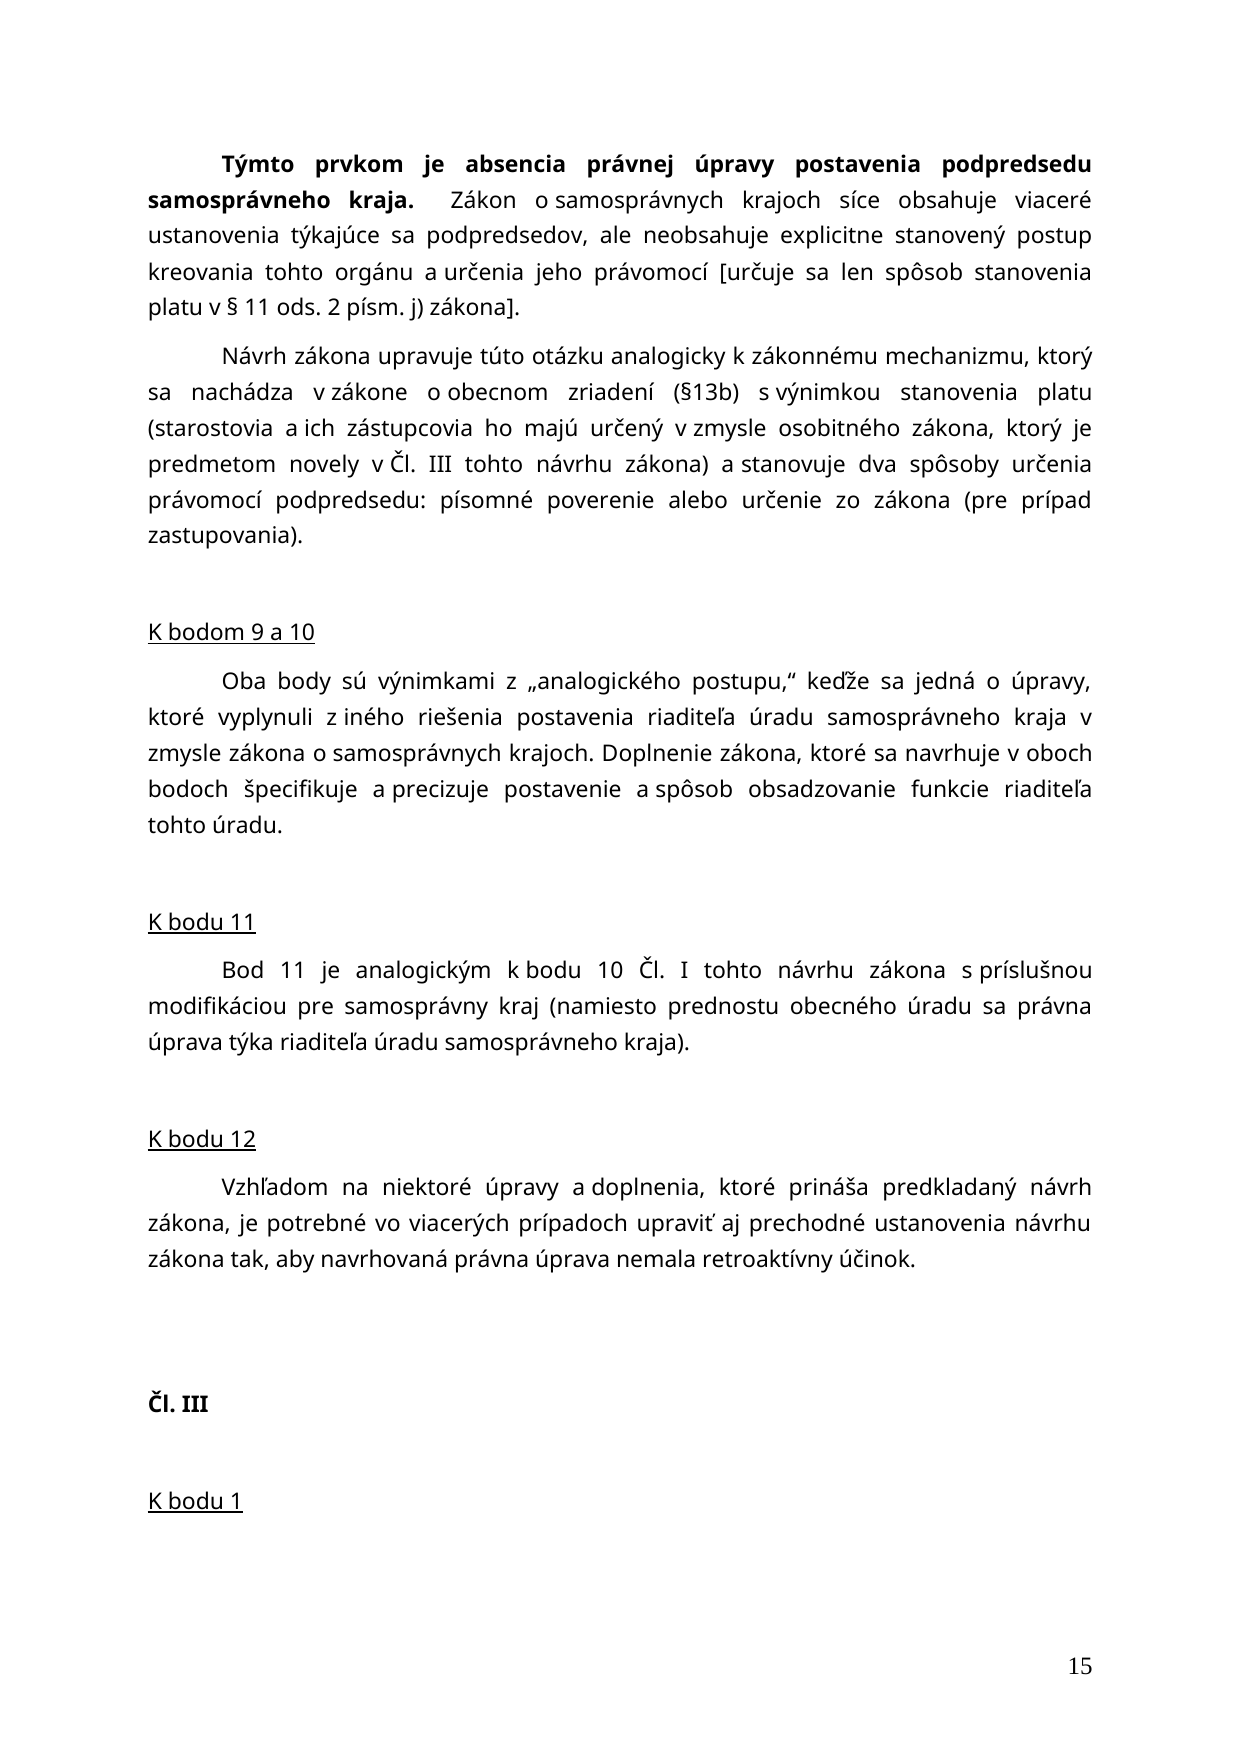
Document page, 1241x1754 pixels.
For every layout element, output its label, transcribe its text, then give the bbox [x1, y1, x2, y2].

text Bod 11 je analogickým k bodu 10 Čl. I tohto návrhu zákona s príslušnou modifikáciou pre samosprávny kraj (namiesto prednostu obecného úradu sa právna úprava týka riaditeľa úradu samosprávneho kraja). [148, 954, 1093, 1057]
text Čl. III [148, 1388, 1093, 1419]
text K bodu 12 [148, 1123, 1093, 1154]
text Týmto prvkom je absencia právnej úpravy postavenia podpredsedu samosprávneho kraja. Zákon o samosprávnych krajoch síce obsahuje viaceré ustanovenia týkajúce sa podpredsedov, ale neobsahuje explicitne stanovený postup kreovania tohto orgánu a určenia jeho právomocí [určuje sa len spôsob stanovenia platu v § 11 ods. 2 písm. j) zákona]. [148, 148, 1093, 323]
text Oba body sú výnimkami z „analogického postupu,“ keďže sa jedná o úpravy, ktoré vyplynuli z iného riešenia postavenia riaditeľa úradu samosprávneho kraja v zmysle zákona o samosprávnych krajoch. Doplnenie zákona, ktoré sa navrhuje v oboch bodoch špecifikuje a precizuje postavenie a spôsob obsadzovanie funkcie riaditeľa tohto úradu. [148, 665, 1093, 840]
text Návrh zákona upravuje túto otázku analogicky k zákonnému mechanizmu, ktorý sa nachádza v zákone o obecnom zriadení (§13b) s výnimkou stanovenia platu (starostovia a ich zástupcovia ho majú určený v zmysle osobitného zákona, ktorý je predmetom novely v Čl. III tohto návrhu zákona) a stanovuje dva spôsoby určenia právomocí podpredsedu: písomné poverenie alebo určenie zo zákona (pre prípad zastupovania). [148, 340, 1093, 551]
text K bodu 1 [148, 1485, 1093, 1516]
text Vzhľadom na niektoré úpravy a doplnenia, ktoré prináša predkladaný návrh zákona, je potrebné vo viacerých prípadoch upraviť aj prechodné ustanovenia návrhu zákona tak, aby navrhovaná právna úprava nemala retroaktívny účinok. [148, 1171, 1093, 1274]
text K bodu 11 [148, 905, 1093, 937]
text K bodom 9 a 10 [148, 616, 1093, 648]
